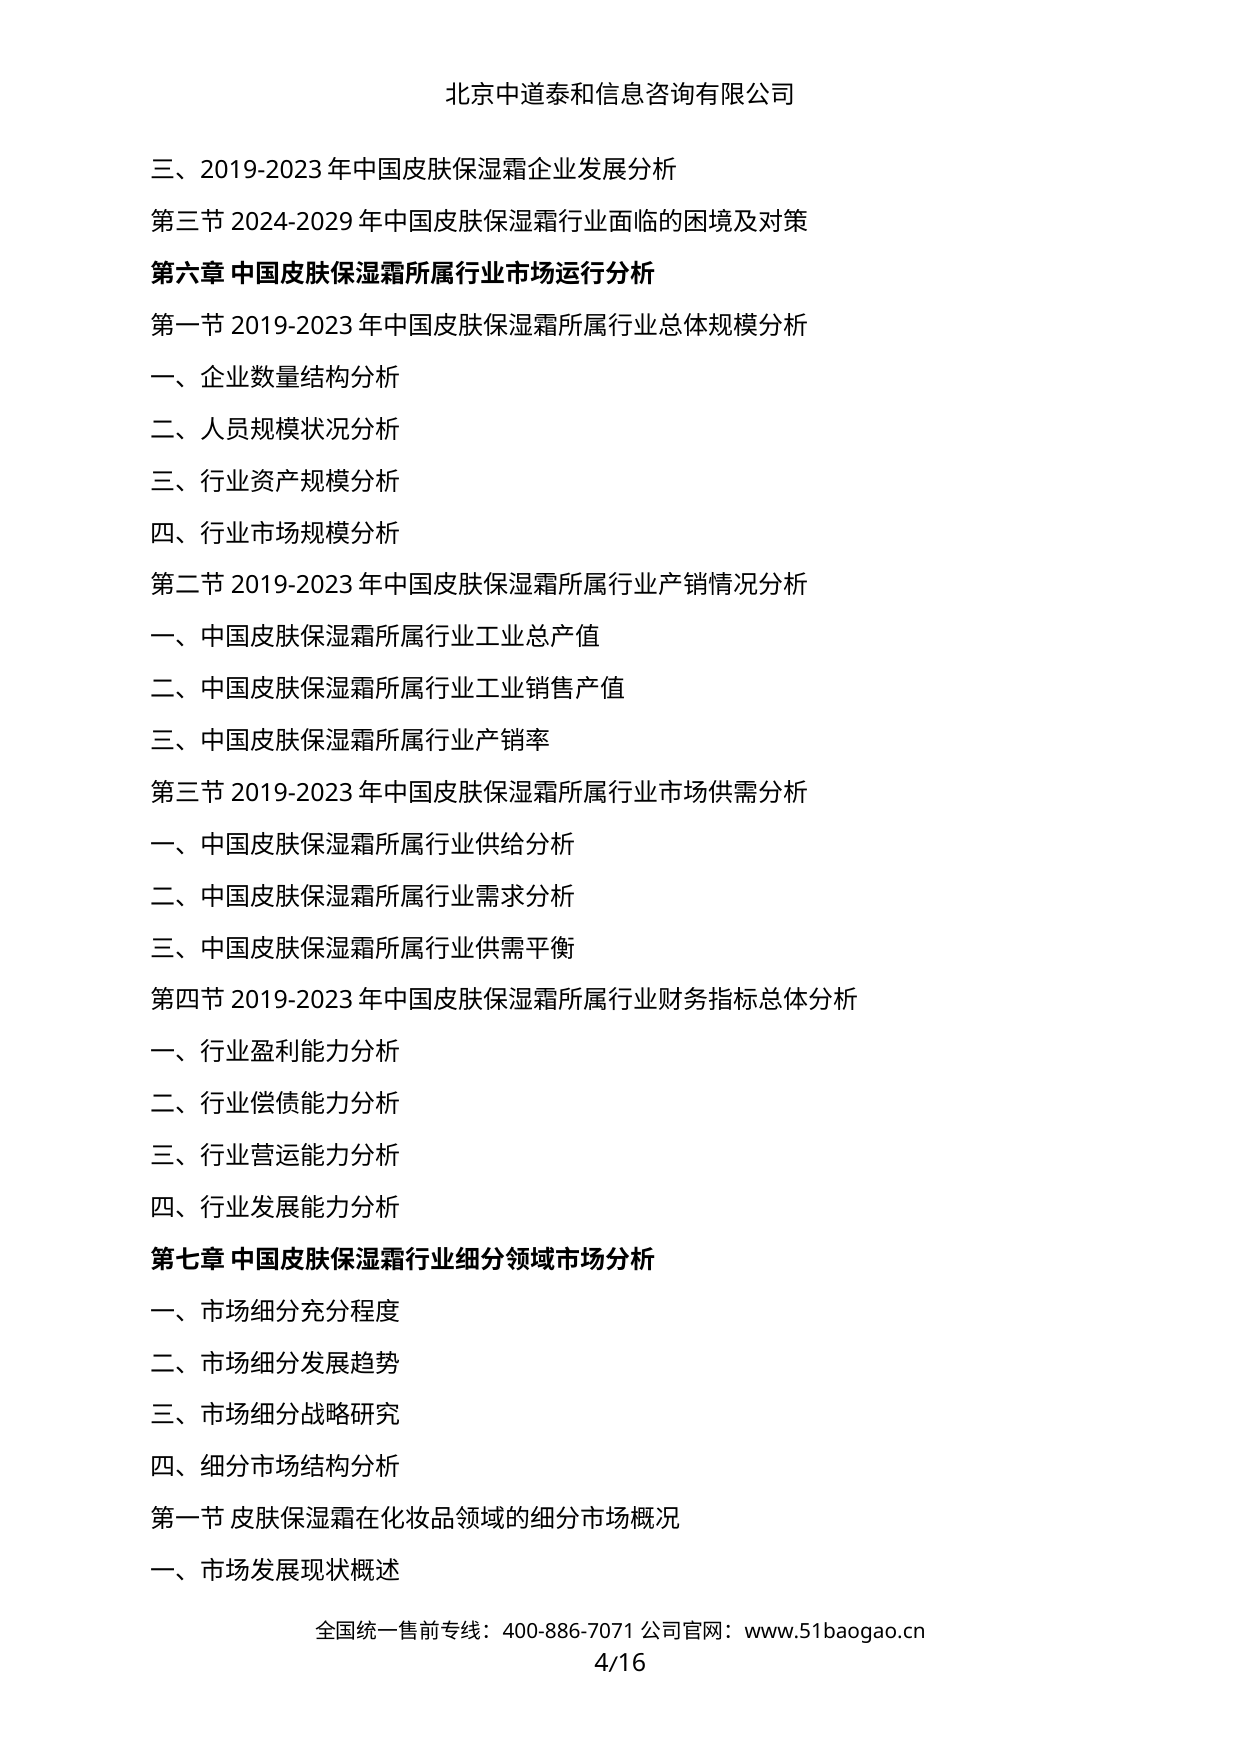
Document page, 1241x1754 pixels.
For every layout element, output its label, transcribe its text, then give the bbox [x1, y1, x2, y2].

text 四、行业市场规模分析 [150, 513, 1090, 549]
text 三、中国皮肤保湿霜所属行业供需平衡 [150, 928, 1090, 964]
text 三、市场细分战略研究 [150, 1395, 1090, 1431]
text 一、中国皮肤保湿霜所属行业供给分析 [150, 824, 1090, 861]
text 四、细分市场结构分析 [150, 1447, 1090, 1483]
text 第三节 2024-2029年中国皮肤保湿霜行业面临的困境及对策 [150, 202, 1090, 238]
text 二、行业偿债能力分析 [150, 1084, 1090, 1120]
text 第一节 皮肤保湿霜在化妆品领域的细分市场概况 [150, 1499, 1090, 1535]
text 三、2019-2023年中国皮肤保湿霜企业发展分析 [150, 150, 1090, 186]
text 二、中国皮肤保湿霜所属行业需求分析 [150, 876, 1090, 912]
text 一、市场发展现状概述 [150, 1551, 1090, 1587]
text 二、中国皮肤保湿霜所属行业工业销售产值 [150, 669, 1090, 705]
text 三、行业资产规模分析 [150, 461, 1090, 497]
text 一、市场细分充分程度 [150, 1291, 1090, 1327]
text 一、企业数量结构分析 [150, 357, 1090, 394]
text 第七章 中国皮肤保湿霜行业细分领域市场分析 [150, 1239, 1090, 1276]
text 一、中国皮肤保湿霜所属行业工业总产值 [150, 617, 1090, 653]
text 三、中国皮肤保湿霜所属行业产销率 [150, 721, 1090, 757]
text 第四节 2019-2023年中国皮肤保湿霜所属行业财务指标总体分析 [150, 980, 1090, 1016]
text 三、行业营运能力分析 [150, 1136, 1090, 1172]
text 一、行业盈利能力分析 [150, 1032, 1090, 1068]
text 第三节 2019-2023年中国皮肤保湿霜所属行业市场供需分析 [150, 772, 1090, 809]
text 第一节 2019-2023年中国皮肤保湿霜所属行业总体规模分析 [150, 306, 1090, 342]
text 第二节 2019-2023年中国皮肤保湿霜所属行业产销情况分析 [150, 565, 1090, 601]
text 四、行业发展能力分析 [150, 1187, 1090, 1224]
text 二、人员规模状况分析 [150, 409, 1090, 446]
text 二、市场细分发展趋势 [150, 1343, 1090, 1379]
text 第六章 中国皮肤保湿霜所属行业市场运行分析 [150, 254, 1090, 290]
